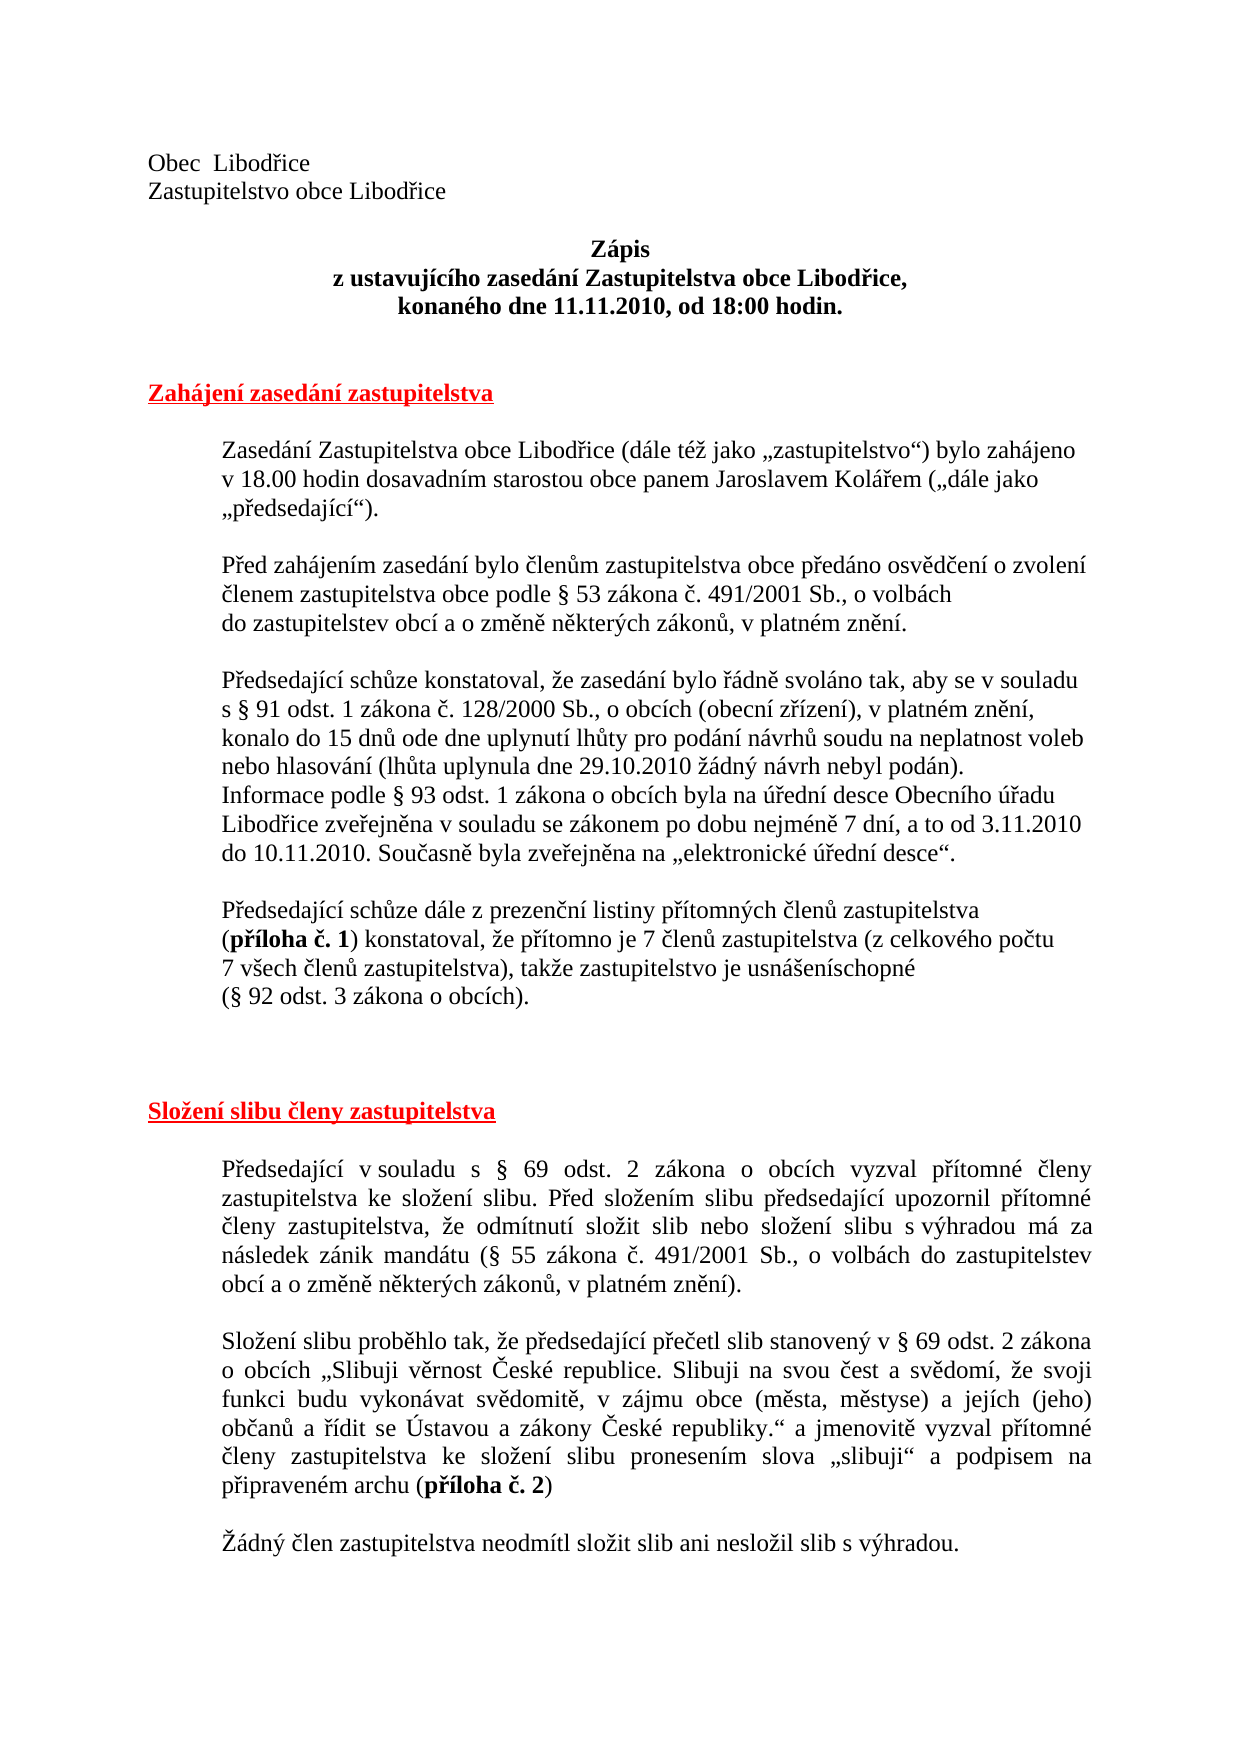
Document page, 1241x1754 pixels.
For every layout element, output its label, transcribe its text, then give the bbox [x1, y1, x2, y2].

text Zastupitelstvo obce Libodřice [148, 176, 1093, 205]
subtitle Zápis [148, 234, 1093, 263]
text Předsedající schůze dále z prezenční listiny přítomných členů zastupitelstva (příloha č. 1) konstatoval, že přítomno je 7 členů zastupitelstva (z celkového počtu 7 všech členů zastupitelstva), takže zastupitelstvo je usnášeníschopné (§ 92 odst. 3 zákona o obcích). [221, 895, 1093, 1010]
subtitle z ustavujícího zasedání Zastupitelstva obce Libodřice, [148, 263, 1093, 291]
subtitle konaného dne 11.11.2010, od 18:00 hodin. [148, 291, 1093, 320]
text Složení slibu proběhlo tak, že předsedající přečetl slib stanovený v § 69 odst. 2 zákona o obcích „Slibuji věrnost České republice. Slibuji na svou čest a svědomí, že svoji funkci budu vykonávat svědomitě, v zájmu obce (města, městyse) a jejích (jeho) občanů a řídit se Ústavou a zákony České republiky.“ a jmenovitě vyzval přítomné členy zastupitelstva ke složení slibu pronesením slova „slibuji“ a podpisem na připraveném archu (příloha č. 2) [221, 1326, 1093, 1499]
text Žádný člen zastupitelstva neodmítl složit slib ani nesložil slib s výhradou. [148, 1528, 1093, 1556]
subtitle Obec Libodřice [148, 148, 1093, 176]
text Předsedající v souladu s § 69 odst. 2 zákona o obcích vyzval přítomné členy zastupitelstva ke složení slibu. Před složením slibu předsedající upozornil přítomné členy zastupitelstva, že odmítnutí složit slib nebo složení slibu s výhradou má za následek zánik mandátu (§ 55 zákona č. 491/2001 Sb., o volbách do zastupitelstev obcí a o změně některých zákonů, v platném znění). [221, 1154, 1093, 1298]
text Před zahájením zasedání bylo členům zastupitelstva obce předáno osvědčení o zvolení členem zastupitelstva obce podle § 53 zákona č. 491/2001 Sb., o volbách do zastupitelstev obcí a o změně některých zákonů, v platném znění. [221, 550, 1093, 636]
text Složení slibu členy zastupitelstva [148, 1096, 1093, 1125]
text Zahájení zasedání zastupitelstva [148, 378, 1093, 406]
text Předsedající schůze konstatoval, že zasedání bylo řádně svoláno tak, aby se v souladu s § 91 odst. 1 zákona č. 128/2000 Sb., o obcích (obecní zřízení), v platném znění, konalo do 15 dnů ode dne uplynutí lhůty pro podání návrhů soudu na neplatnost voleb nebo hlasování (lhůta uplynula dne 29.10.2010 žádný návrh nebyl podán). Informace podle § 93 odst. 1 zákona o obcích byla na úřední desce Obecního úřadu Libodřice zveřejněna v souladu se zákonem po dobu nejméně 7 dní, a to od 3.11.2010 do 10.11.2010. Současně byla zveřejněna na „elektronické úřední desce“. [221, 665, 1093, 866]
text Zasedání Zastupitelstva obce Libodřice (dále též jako „zastupitelstvo“) bylo zahájeno v 18.00 hodin dosavadním starostou obce panem Jaroslavem Kolářem („dále jako „předsedající“). [221, 435, 1093, 521]
